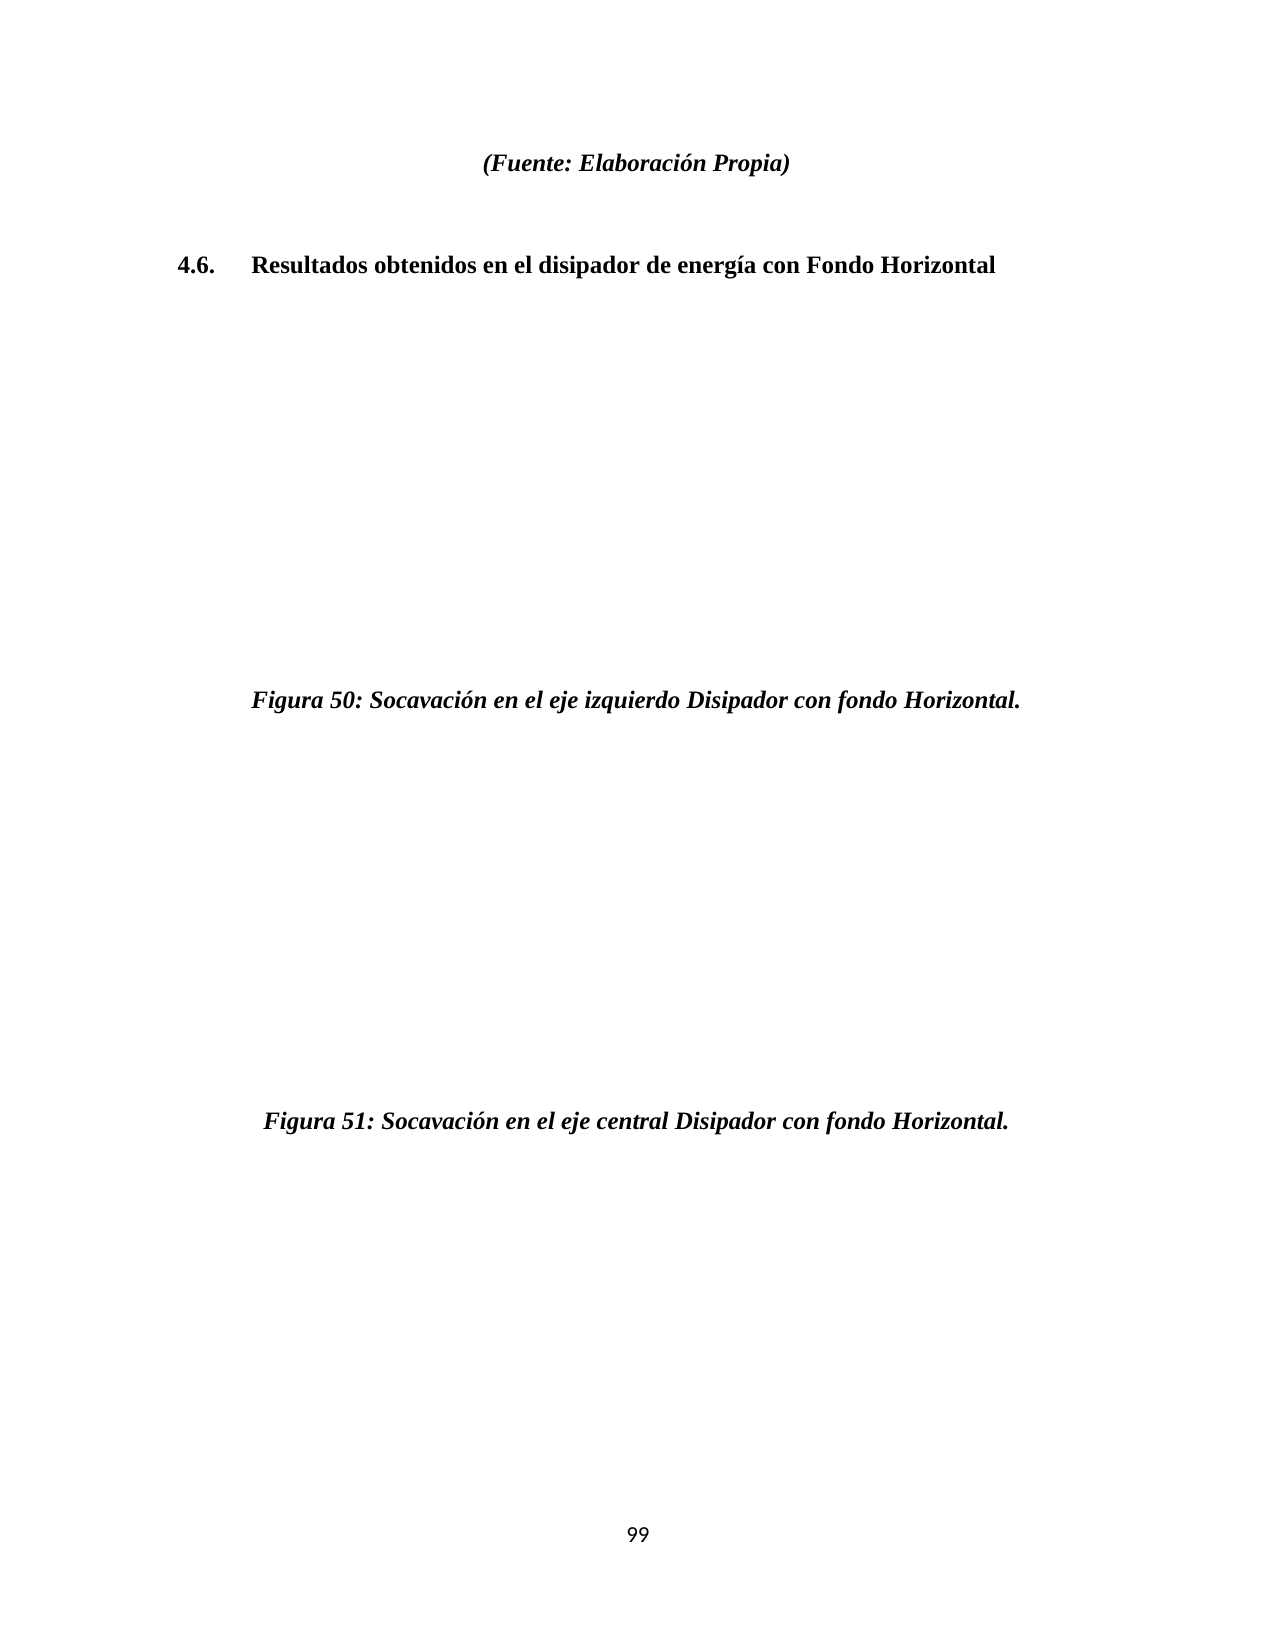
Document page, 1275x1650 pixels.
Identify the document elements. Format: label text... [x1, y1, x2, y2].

list Resultados obtenidos en el disipador de energía con Fondo Horizontal [177, 250, 1098, 279]
text Figura 50: Socavación en el eje izquierdo Disipador con fondo Horizontal. [177, 685, 1098, 714]
text Figura 51: Socavación en el eje central Disipador con fondo Horizontal. [177, 1106, 1098, 1135]
text (Fuente: Elaboración Propia) [177, 148, 1098, 176]
